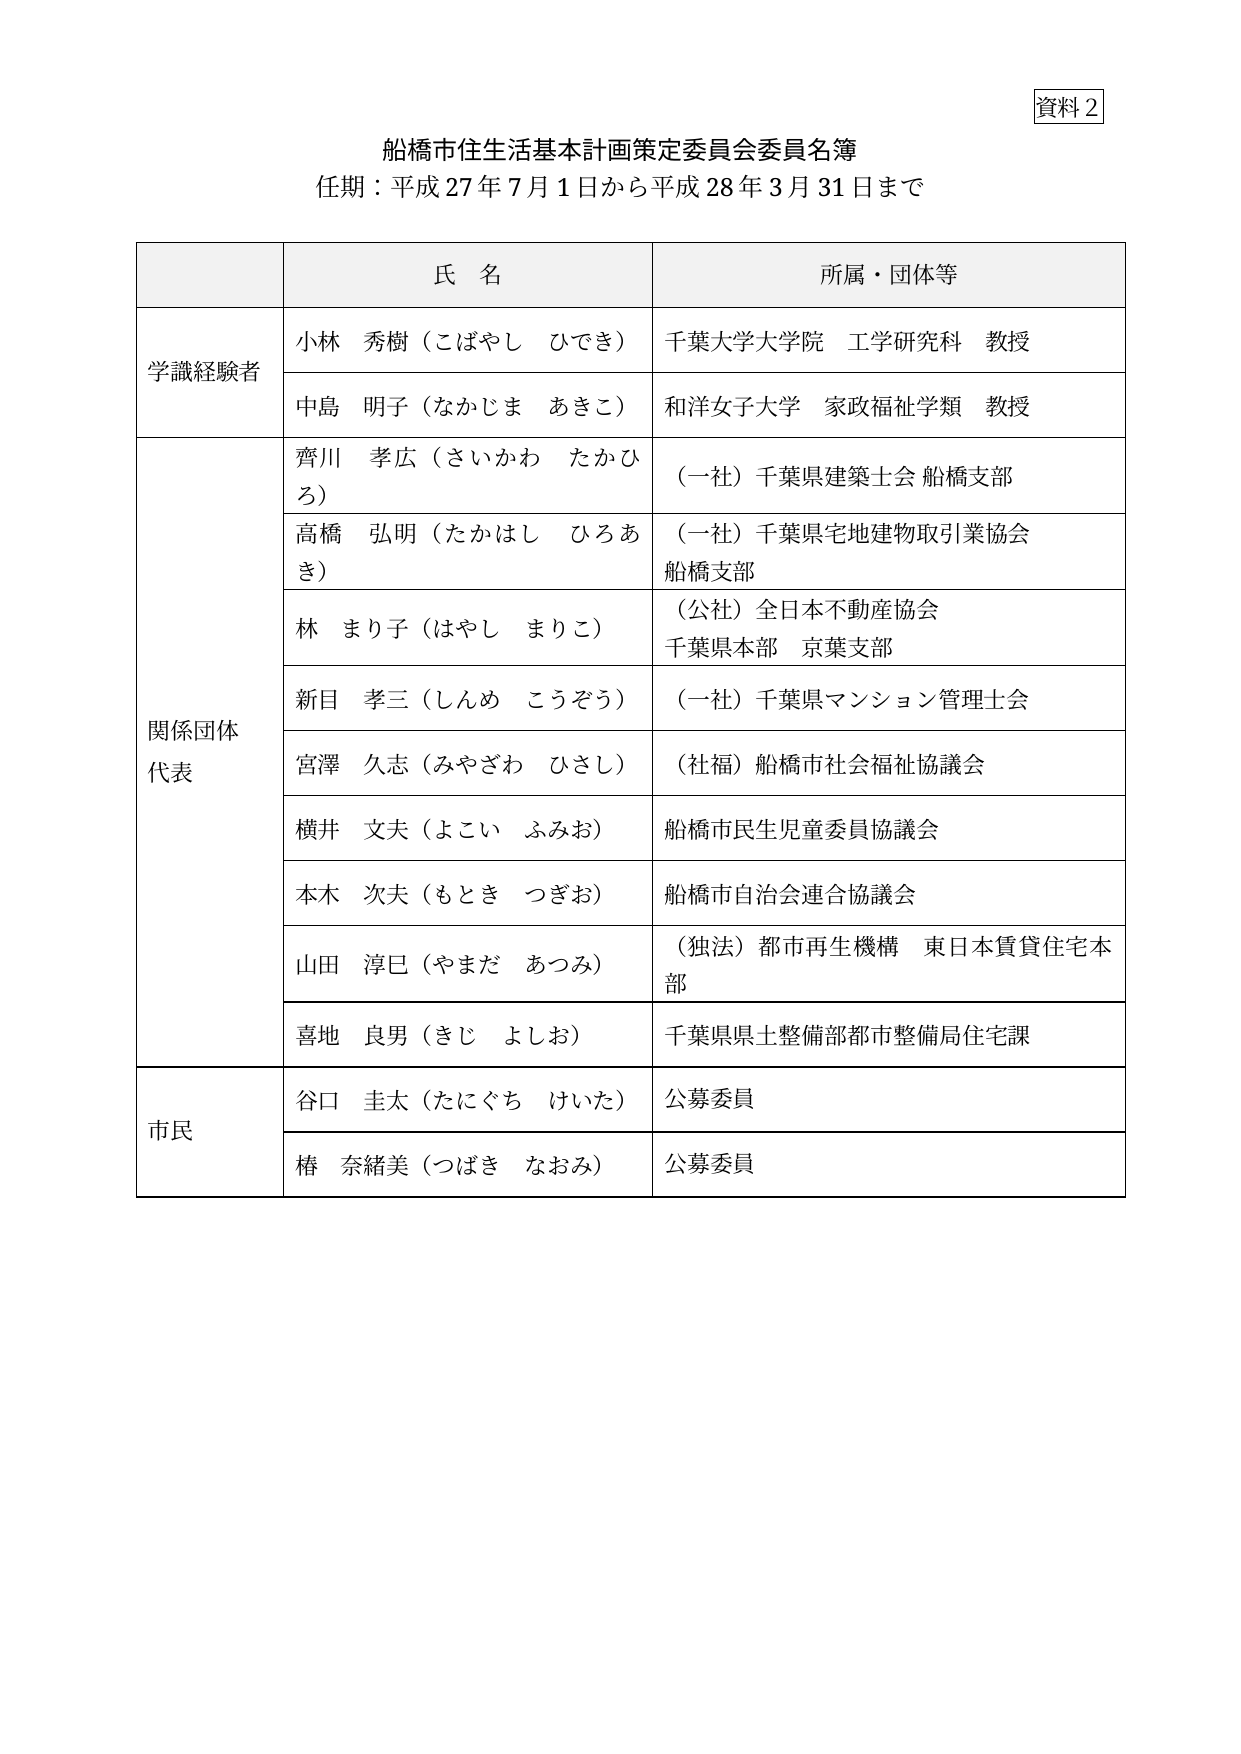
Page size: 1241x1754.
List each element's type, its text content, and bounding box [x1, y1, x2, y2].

table_header [137, 243, 283, 307]
table_cell 関係団体 代表 [137, 438, 283, 1066]
table_cell （一社）千葉県宅地建物取引業協会 船橋支部 [653, 514, 1125, 589]
table_cell 市民 [137, 1068, 283, 1196]
table_cell 喜地 良男（きじ よしお） [284, 1003, 652, 1066]
table_cell 新目 孝三（しんめ こうぞう） [284, 666, 652, 730]
table_cell 椿 奈緒美（つばき なおみ） [284, 1133, 652, 1196]
table_cell （独法）都市再生機構 東日本賃貸住宅本部 [653, 926, 1125, 1001]
table_cell 齊川 孝広（さいかわ たかひろ） [284, 438, 652, 513]
table_cell 中島 明子（なかじま あきこ） [284, 373, 652, 437]
table_cell 千葉大学大学院 工学研究科 教授 [653, 308, 1125, 372]
table_cell 学識経験者 [137, 308, 283, 437]
table_cell （一社）千葉県マンション管理士会 [653, 666, 1125, 730]
table_cell 山田 淳巳（やまだ あつみ） [284, 926, 652, 1001]
table_cell （一社）千葉県建築士会 船橋支部 [653, 438, 1125, 513]
table_cell 船橋市民生児童委員協議会 [653, 796, 1125, 860]
text 船橋市住生活基本計画策定委員会委員名簿 [136, 130, 1104, 167]
table_cell 本木 次夫（もとき つぎお） [284, 861, 652, 925]
table_cell 宮澤 久志（みやざわ ひさし） [284, 731, 652, 795]
table_cell 小林 秀樹（こばやし ひでき） [284, 308, 652, 372]
table_cell 高橋 弘明（たかはし ひろあき） [284, 514, 652, 589]
table_header 所属・団体等 [653, 243, 1125, 307]
table_cell 船橋市自治会連合協議会 [653, 861, 1125, 925]
table_header 氏 名 [284, 243, 652, 307]
table_cell 林 まり子（はやし まりこ） [284, 590, 652, 665]
table_cell 千葉県県土整備部都市整備局住宅課 [653, 1003, 1125, 1066]
table_cell 横井 文夫（よこい ふみお） [284, 796, 652, 860]
text 任期：平成27年7月1日から平成28年3月31日まで [136, 167, 1104, 205]
table_cell 公募委員 [653, 1133, 1125, 1196]
table_cell 谷口 圭太（たにぐち けいた） [284, 1068, 652, 1131]
table_cell （社福）船橋市社会福祉協議会 [653, 731, 1125, 795]
table_cell （公社）全日本不動産協会 千葉県本部 京葉支部 [653, 590, 1125, 665]
table_cell 公募委員 [653, 1068, 1125, 1131]
table_cell 和洋女子大学 家政福祉学類 教授 [653, 373, 1125, 437]
